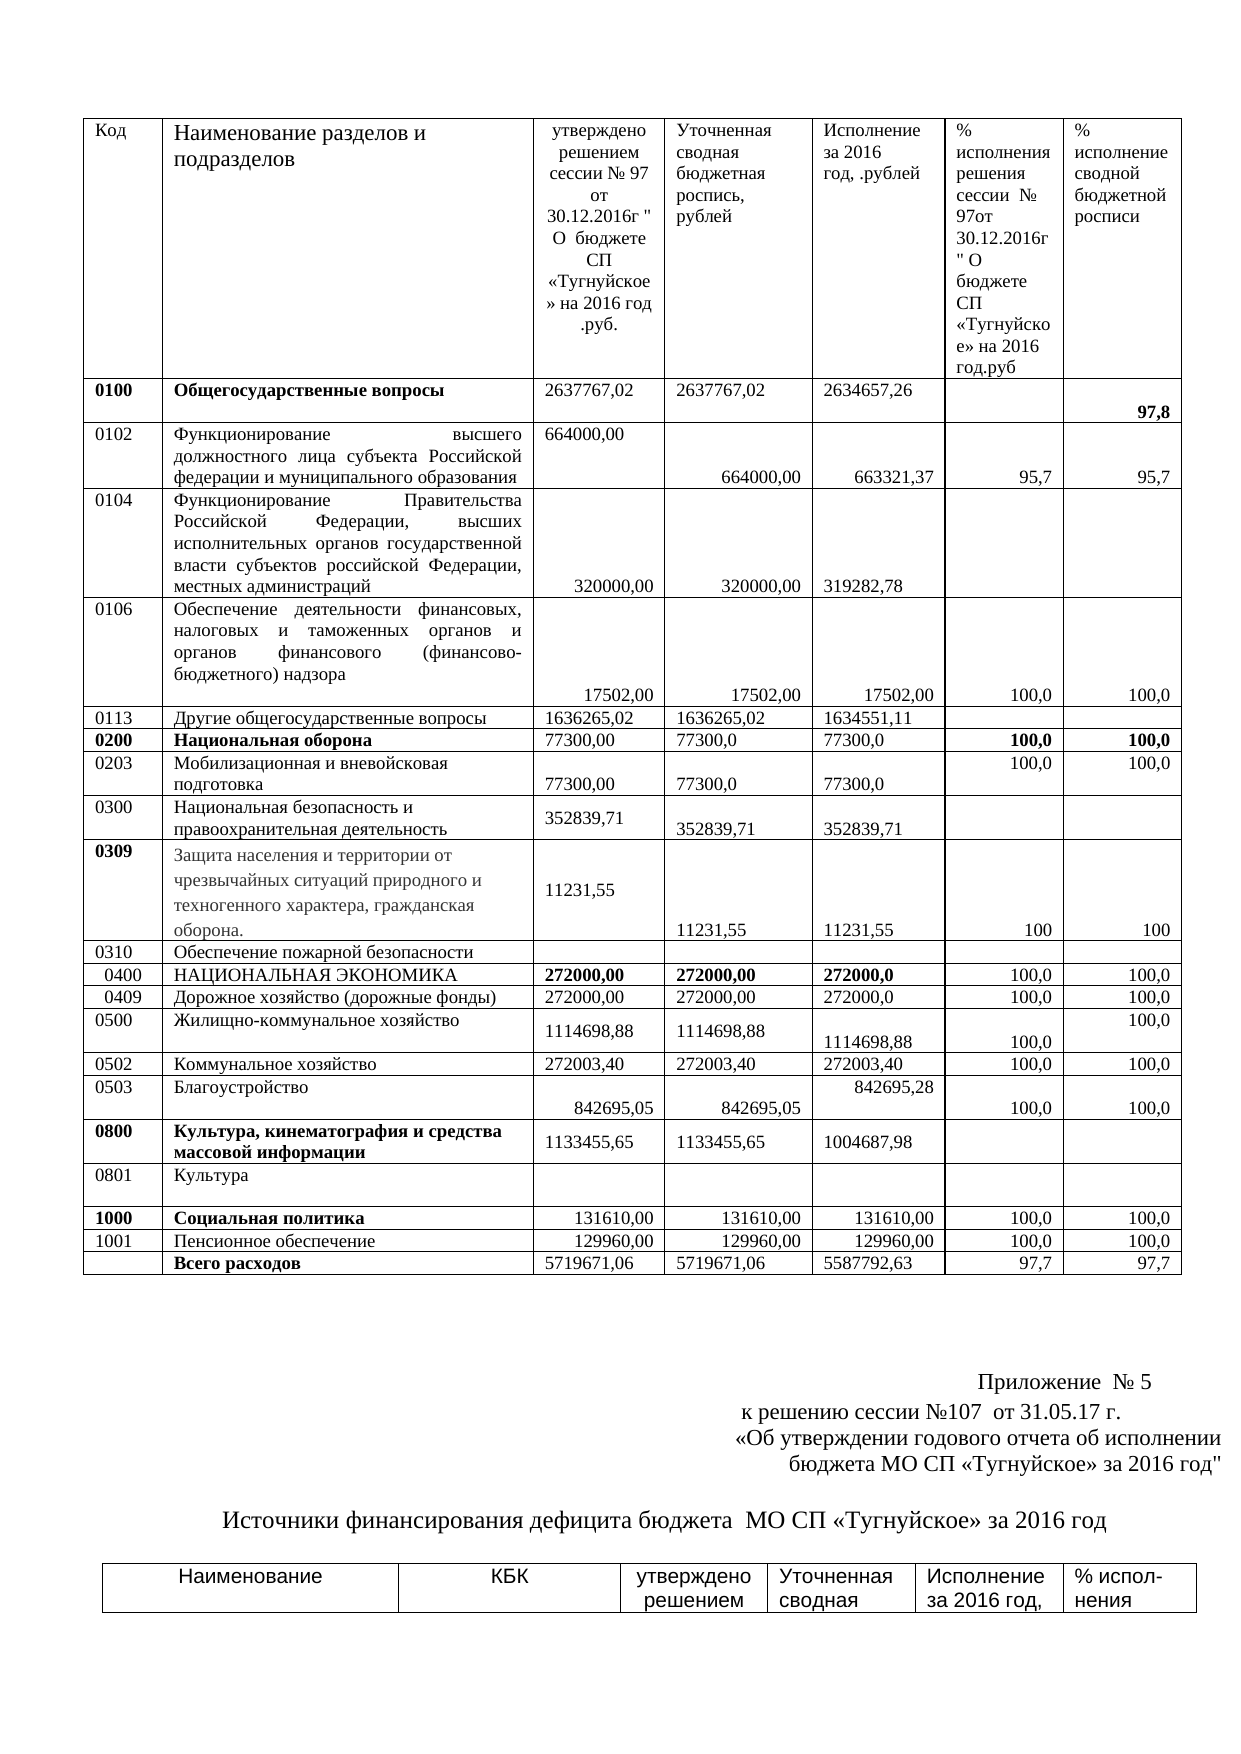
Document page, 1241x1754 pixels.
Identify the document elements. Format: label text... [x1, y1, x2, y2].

table_cell 100,0 [1064, 1230, 1181, 1251]
table_cell 100,0 [946, 1207, 1063, 1228]
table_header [621, 1564, 767, 1612]
table_cell 97,7 [946, 1252, 1063, 1274]
table_cell 1636265,02 [534, 707, 664, 728]
table_cell 842695,05 [665, 1076, 812, 1119]
table_cell Другие общегосударственные вопросы [163, 707, 533, 728]
table_cell [534, 1164, 664, 1206]
table_header % исполнения решения сессии № 97от 30.12.2016г " О бюджете СП «Тугнуйское» на 2016 год.руб [946, 119, 1063, 378]
table_cell 100 [1064, 840, 1181, 940]
table_cell 0203 [84, 752, 162, 795]
table_cell Пенсионное обеспечение [163, 1230, 533, 1251]
table_cell Функционирование Правительства Российской Федерации, высших исполнительных органов государственной власти субъектов российской Федерации, местных администраций [163, 489, 533, 597]
table_cell 129960,00 [534, 1230, 664, 1251]
table_cell «Об утверждении годового отчета об исполнении бюджета МО СП «Тугнуйское» за 2016 год" [59, 1424, 1233, 1477]
table_cell 95,7 [946, 423, 1063, 488]
table_cell 272003,40 [534, 1053, 664, 1075]
table_cell Обеспечение пожарной безопасности [163, 941, 533, 963]
table_cell 97,7 [1064, 1252, 1181, 1274]
table_header КБК [399, 1564, 620, 1612]
table_cell [1064, 489, 1181, 597]
table_cell 100,0 [1064, 1009, 1181, 1052]
table_cell 272000,0 [813, 986, 944, 1008]
table_cell 97,8 [1064, 379, 1181, 422]
table_header Наименование [103, 1564, 398, 1612]
table_cell 0100 [84, 379, 162, 422]
table_cell 100,0 [946, 729, 1063, 751]
table_cell Культура, кинематография и средства массовой информации [163, 1120, 533, 1163]
table_cell 100,0 [946, 598, 1063, 706]
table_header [1064, 1564, 1196, 1612]
table_cell 100,0 [946, 1076, 1063, 1119]
table_cell 0502 [84, 1053, 162, 1075]
table_cell Коммунальное хозяйство [163, 1053, 533, 1075]
table_cell 100,0 [1064, 964, 1181, 985]
table_cell 352839,71 [665, 796, 812, 839]
table_cell 17502,00 [534, 598, 664, 706]
table_cell 272000,00 [534, 986, 664, 1008]
table_cell 0113 [84, 707, 162, 728]
table_cell 100,0 [946, 1230, 1063, 1251]
table_header Наименование разделов и подразделов [163, 119, 533, 378]
table_cell [1064, 1164, 1181, 1206]
table_cell 1636265,02 [665, 707, 812, 728]
table_cell Благоустройство [163, 1076, 533, 1119]
text Приложение № 5 [177, 1368, 1152, 1394]
table_cell Общегосударственные вопросы [163, 379, 533, 422]
table_cell 1114698,88 [534, 1009, 664, 1052]
table_cell 1634551,11 [813, 707, 944, 728]
table_cell 320000,00 [534, 489, 664, 597]
table_cell 0800 [84, 1120, 162, 1163]
table_cell 11231,55 [665, 840, 812, 940]
table_cell 131610,00 [534, 1207, 664, 1228]
table_cell 320000,00 [665, 489, 812, 597]
table_cell [1064, 1120, 1181, 1163]
table_cell 0500 [84, 1009, 162, 1052]
table_cell 100,0 [1064, 1076, 1181, 1119]
table_cell 100,0 [946, 1053, 1063, 1075]
table_cell Национальная оборона [163, 729, 533, 751]
table_cell 100,0 [1064, 1207, 1181, 1228]
table_cell Всего расходов [163, 1252, 533, 1274]
table_cell 100,0 [1064, 598, 1181, 706]
table_cell 100,0 [946, 986, 1063, 1008]
table_cell Дорожное хозяйство (дорожные фонды) [163, 986, 533, 1008]
table_cell 1133455,65 [534, 1120, 664, 1163]
table_cell 129960,00 [813, 1230, 944, 1251]
table_cell 663321,37 [813, 423, 944, 488]
table_cell 100,0 [1064, 729, 1181, 751]
table_cell 664000,00 [665, 423, 812, 488]
table_cell 1004687,98 [813, 1120, 944, 1163]
table_cell 5719671,06 [665, 1252, 812, 1274]
table_cell [665, 941, 812, 963]
table_cell 1114698,88 [665, 1009, 812, 1052]
table_cell 664000,00 [534, 423, 664, 488]
table_cell Функционирование высшего должностного лица субъекта Российской федерации и муниципального образования [163, 423, 533, 488]
table_cell [1064, 796, 1181, 839]
table_cell 77300,00 [534, 729, 664, 751]
table_cell 842695,28 [813, 1076, 944, 1119]
table_cell 129960,00 [665, 1230, 812, 1251]
table_cell 352839,71 [813, 796, 944, 839]
table_cell 95,7 [1064, 423, 1181, 488]
table_cell 0400 [84, 964, 162, 985]
table_cell [946, 941, 1063, 963]
table_cell 0102 [84, 423, 162, 488]
table_cell 100,0 [1064, 1053, 1181, 1075]
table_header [916, 1564, 1063, 1612]
table_cell 0200 [84, 729, 162, 751]
table_header Исполнение за 2016 год, .рублей [813, 119, 944, 378]
table_cell 1114698,88 [813, 1009, 944, 1052]
table_cell 272000,00 [665, 986, 812, 1008]
table_cell 100 [946, 840, 1063, 940]
table_cell 0104 [84, 489, 162, 597]
table_cell 319282,78 [813, 489, 944, 597]
table_cell 272003,40 [813, 1053, 944, 1075]
table_cell 2637767,02 [665, 379, 812, 422]
table_cell 0801 [84, 1164, 162, 1206]
table_cell НАЦИОНАЛЬНАЯ ЭКОНОМИКА [163, 964, 533, 985]
table_cell 100,0 [946, 752, 1063, 795]
table_cell 1001 [84, 1230, 162, 1251]
table_header Код [84, 119, 162, 378]
table_cell [665, 1164, 812, 1206]
table_cell [813, 941, 944, 963]
table_cell 1000 [84, 1207, 162, 1228]
table_cell 272000,00 [665, 964, 812, 985]
table_cell 352839,71 [534, 796, 664, 839]
table_cell 77300,0 [813, 729, 944, 751]
table_cell [534, 941, 664, 963]
table_cell 0309 [84, 840, 162, 940]
table_cell 0409 [84, 986, 162, 1008]
table_cell 5587792,63 [813, 1252, 944, 1274]
table_cell 842695,05 [534, 1076, 664, 1119]
table_cell 77300,0 [813, 752, 944, 795]
table_cell [1064, 941, 1181, 963]
table_cell 17502,00 [665, 598, 812, 706]
table_cell 272003,40 [665, 1053, 812, 1075]
table_cell 0106 [84, 598, 162, 706]
table_cell [946, 796, 1063, 839]
table_cell 77300,0 [665, 752, 812, 795]
table_cell Социальная политика [163, 1207, 533, 1228]
table_header к решению сессии №107 от 31.05.17 г. [59, 1395, 1133, 1424]
table_cell 2634657,26 [813, 379, 944, 422]
table_cell 272000,0 [813, 964, 944, 985]
table_cell [946, 379, 1063, 422]
table_cell [813, 1164, 944, 1206]
table_cell 272000,00 [534, 964, 664, 985]
table_header утверждено решением сессии № 97 от 30.12.2016г " О бюджете СП «Тугнуйское» на 2016 год .руб. [534, 119, 664, 378]
table_cell 17502,00 [813, 598, 944, 706]
table_cell 100,0 [1064, 752, 1181, 795]
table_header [768, 1564, 915, 1612]
table_cell [84, 1252, 162, 1274]
table_cell 131610,00 [665, 1207, 812, 1228]
table_cell Национальная безопасность и правоохранительная деятельность [163, 796, 533, 839]
table_header % исполнение сводной бюджетной росписи [1064, 119, 1181, 378]
table_cell [946, 1120, 1063, 1163]
table_cell 77300,0 [665, 729, 812, 751]
table_cell 1133455,65 [665, 1120, 812, 1163]
table_cell [946, 1164, 1063, 1206]
table_cell Защита населения и территории от чрезвычайных ситуаций природного и техногенного характера, гражданская оборона. [163, 840, 533, 940]
table_cell [946, 489, 1063, 597]
table_cell 5719671,06 [534, 1252, 664, 1274]
table_cell 2637767,02 [534, 379, 664, 422]
table_cell [946, 707, 1063, 728]
table_cell Культура [163, 1164, 533, 1206]
table_cell [1064, 707, 1181, 728]
table_cell 11231,55 [534, 840, 664, 940]
table_cell Мобилизационная и вневойсковая подготовка [163, 752, 533, 795]
table_cell Жилищно-коммунальное хозяйство [163, 1009, 533, 1052]
text Источники финансирования дефицита бюджета МО СП «Тугнуйское» за 2016 год [177, 1506, 1152, 1534]
table_cell 77300,00 [534, 752, 664, 795]
table_cell 100,0 [1064, 986, 1181, 1008]
table_cell 0310 [84, 941, 162, 963]
table_cell 0503 [84, 1076, 162, 1119]
table_cell 11231,55 [813, 840, 944, 940]
table_cell 100,0 [946, 964, 1063, 985]
table_header Уточненная сводная бюджетная роспись, рублей [665, 119, 812, 378]
table_cell 100,0 [946, 1009, 1063, 1052]
table_cell Обеспечение деятельности финансовых, налоговых и таможенных органов и органов финансового (финансово-бюджетного) надзора [163, 598, 533, 706]
table_cell 0300 [84, 796, 162, 839]
table_cell 131610,00 [813, 1207, 944, 1228]
